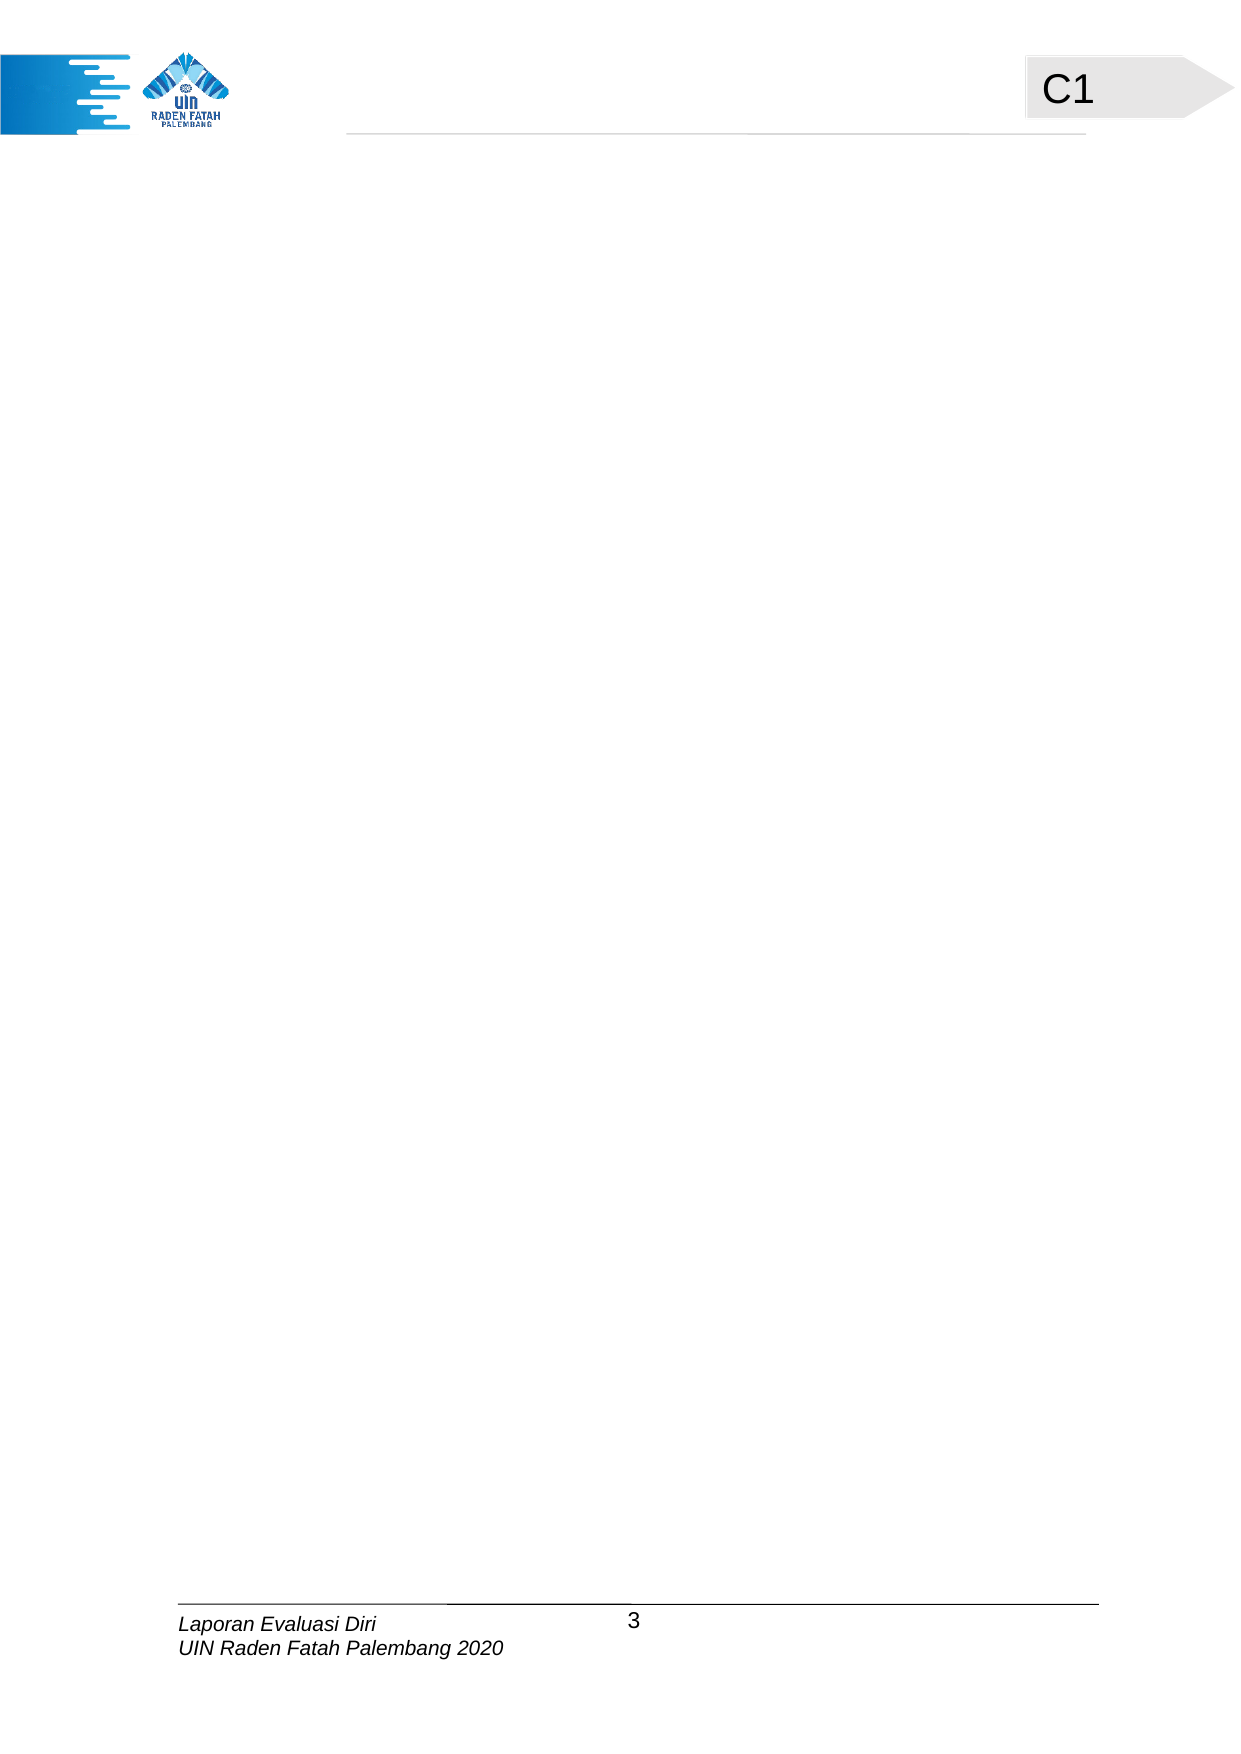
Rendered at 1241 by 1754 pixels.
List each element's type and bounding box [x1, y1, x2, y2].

picture [0, 48, 233, 135]
